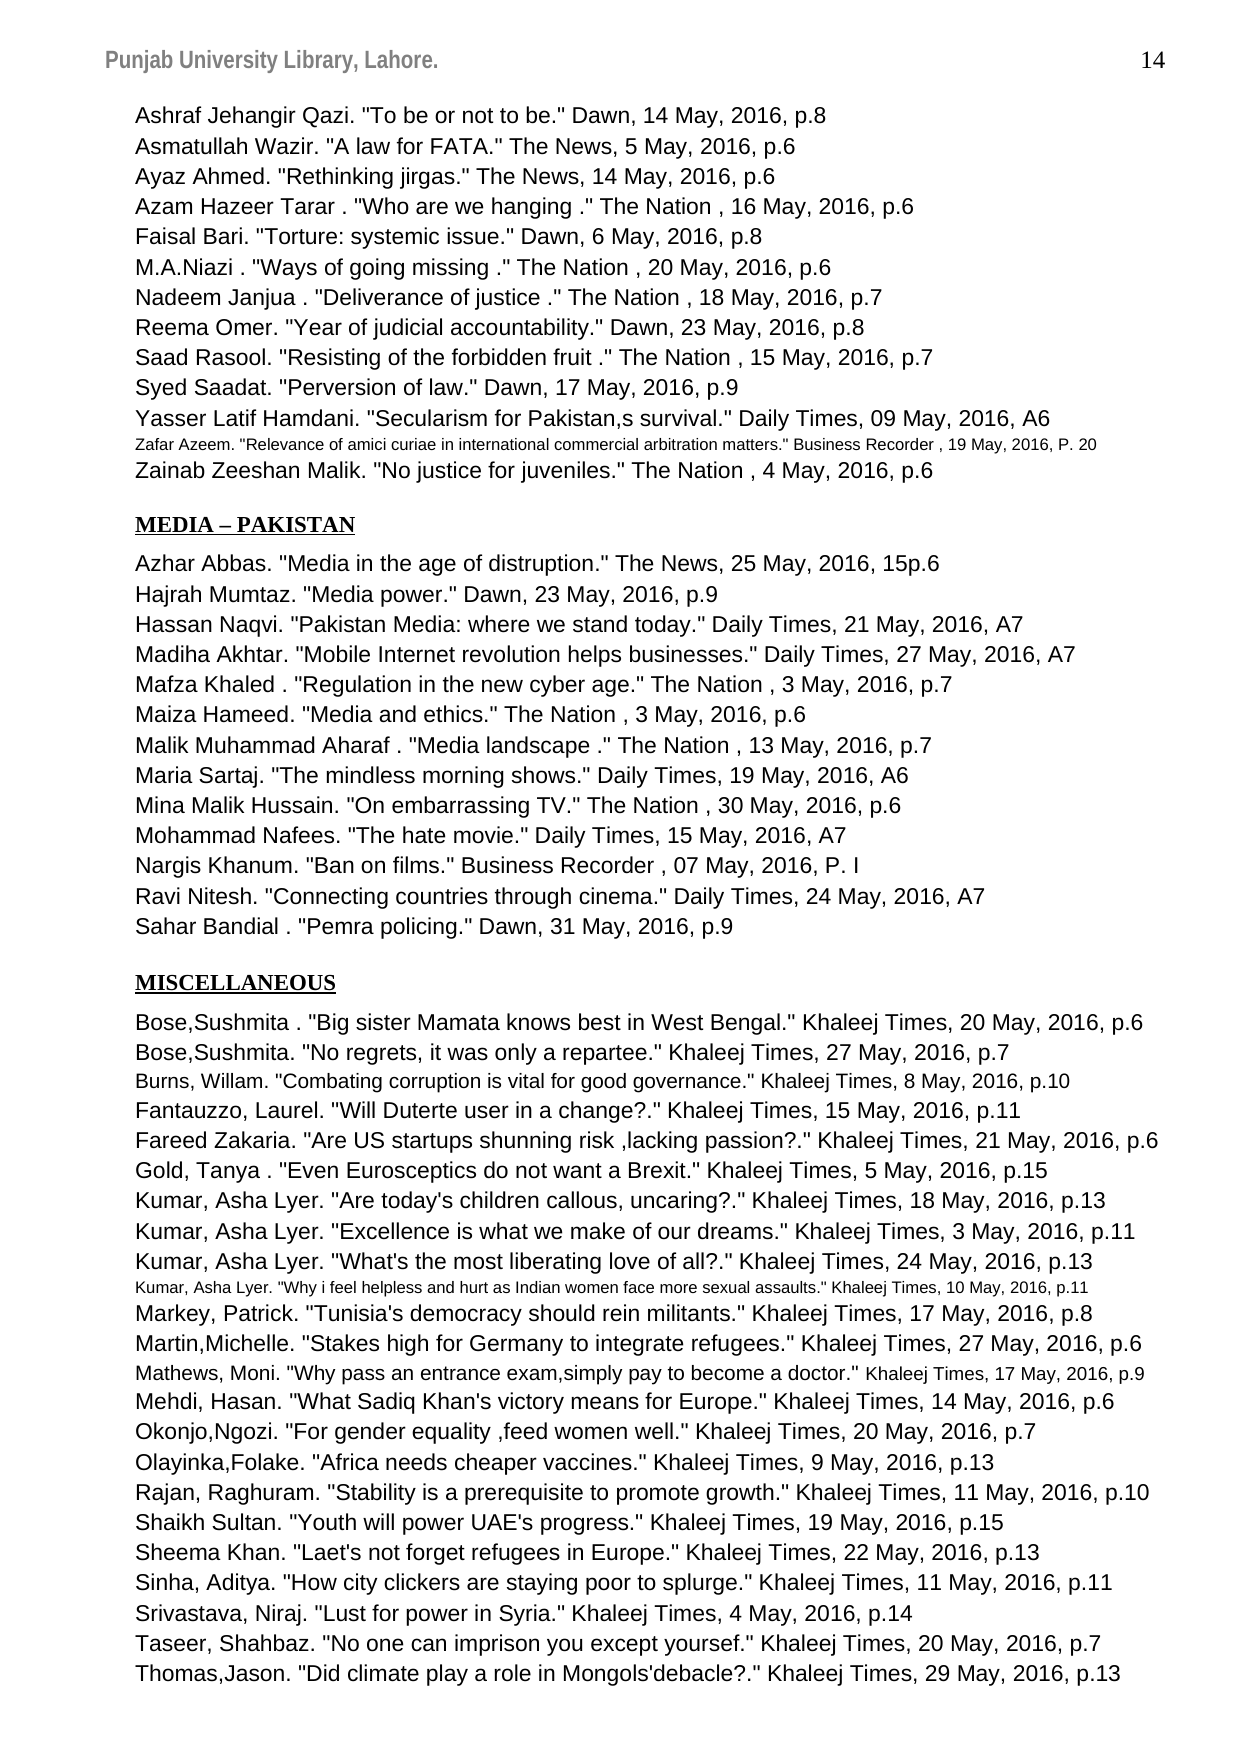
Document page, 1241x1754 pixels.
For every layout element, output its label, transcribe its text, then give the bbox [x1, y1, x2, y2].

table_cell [124, 103, 1174, 511]
table_cell MEDIA – Azhar Abbas. "Media in the age of distruption." The News, 25 May, 2016, 15p.6 Hajrah Mumtaz. "Media power." Dawn, 23 May, 2016, p.9 Hassan Naqvi. "Pakistan Media: where we stand today." Daily Times, 21 May, 2016, A7 Madiha Akhtar. "Mobile Internet revolution helps businesses." Daily Times, 27 May, 2016, A7 Mafza Khaled . "Regulation in the new cyber age." The Nation , 3 May, 2016, p.7 Maiza Hameed. "Media and ethics." The Nation , 3 May, 2016, p.6 Malik Muhammad Aharaf . "Media landscape ." The Nation , 13 May, 2016, p.7 Maria Sartaj. "The mindless morning shows." Daily Times, 19 May, 2016, A6 Mina Malik Hussain. "On embarrassing TV." The Nation , 30 May, 2016, p.6 Mohammad Nafees. "The hate movie." Daily Times, 15 May, 2016, A7 Nargis Khanum. "Ban on films." Business Recorder , 07 May, 2016, P. I Ravi Nitesh. "Connecting countries through cinema." Daily Times, 24 May, 2016, A7 Sahar Bandial . "Pemra policing." Dawn, 31 May, 2016, p.9 [124, 511, 1174, 969]
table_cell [124, 970, 1174, 1691]
